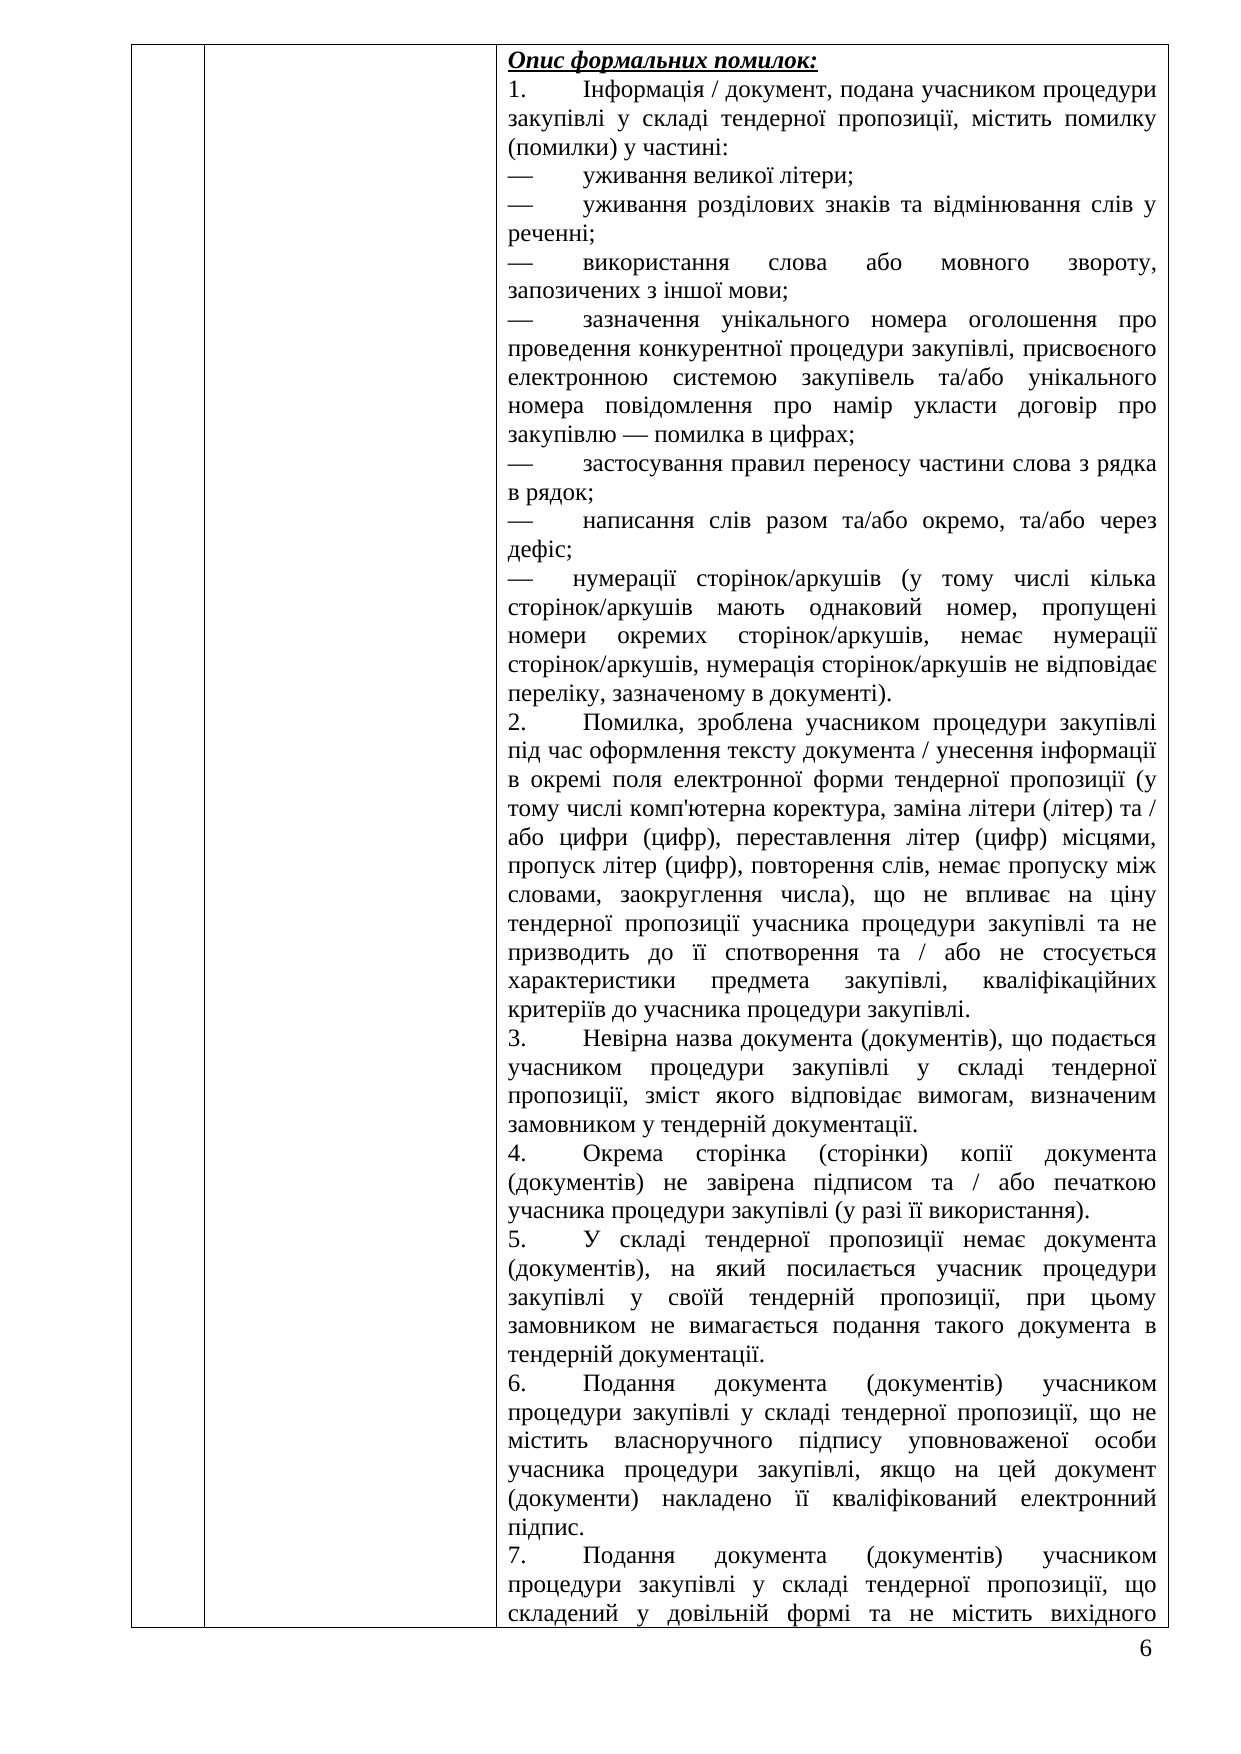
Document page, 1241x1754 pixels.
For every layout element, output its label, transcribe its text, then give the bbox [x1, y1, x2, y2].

table_cell 1 [132, 45, 204, 1627]
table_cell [205, 45, 496, 1627]
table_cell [497, 45, 1168, 1627]
